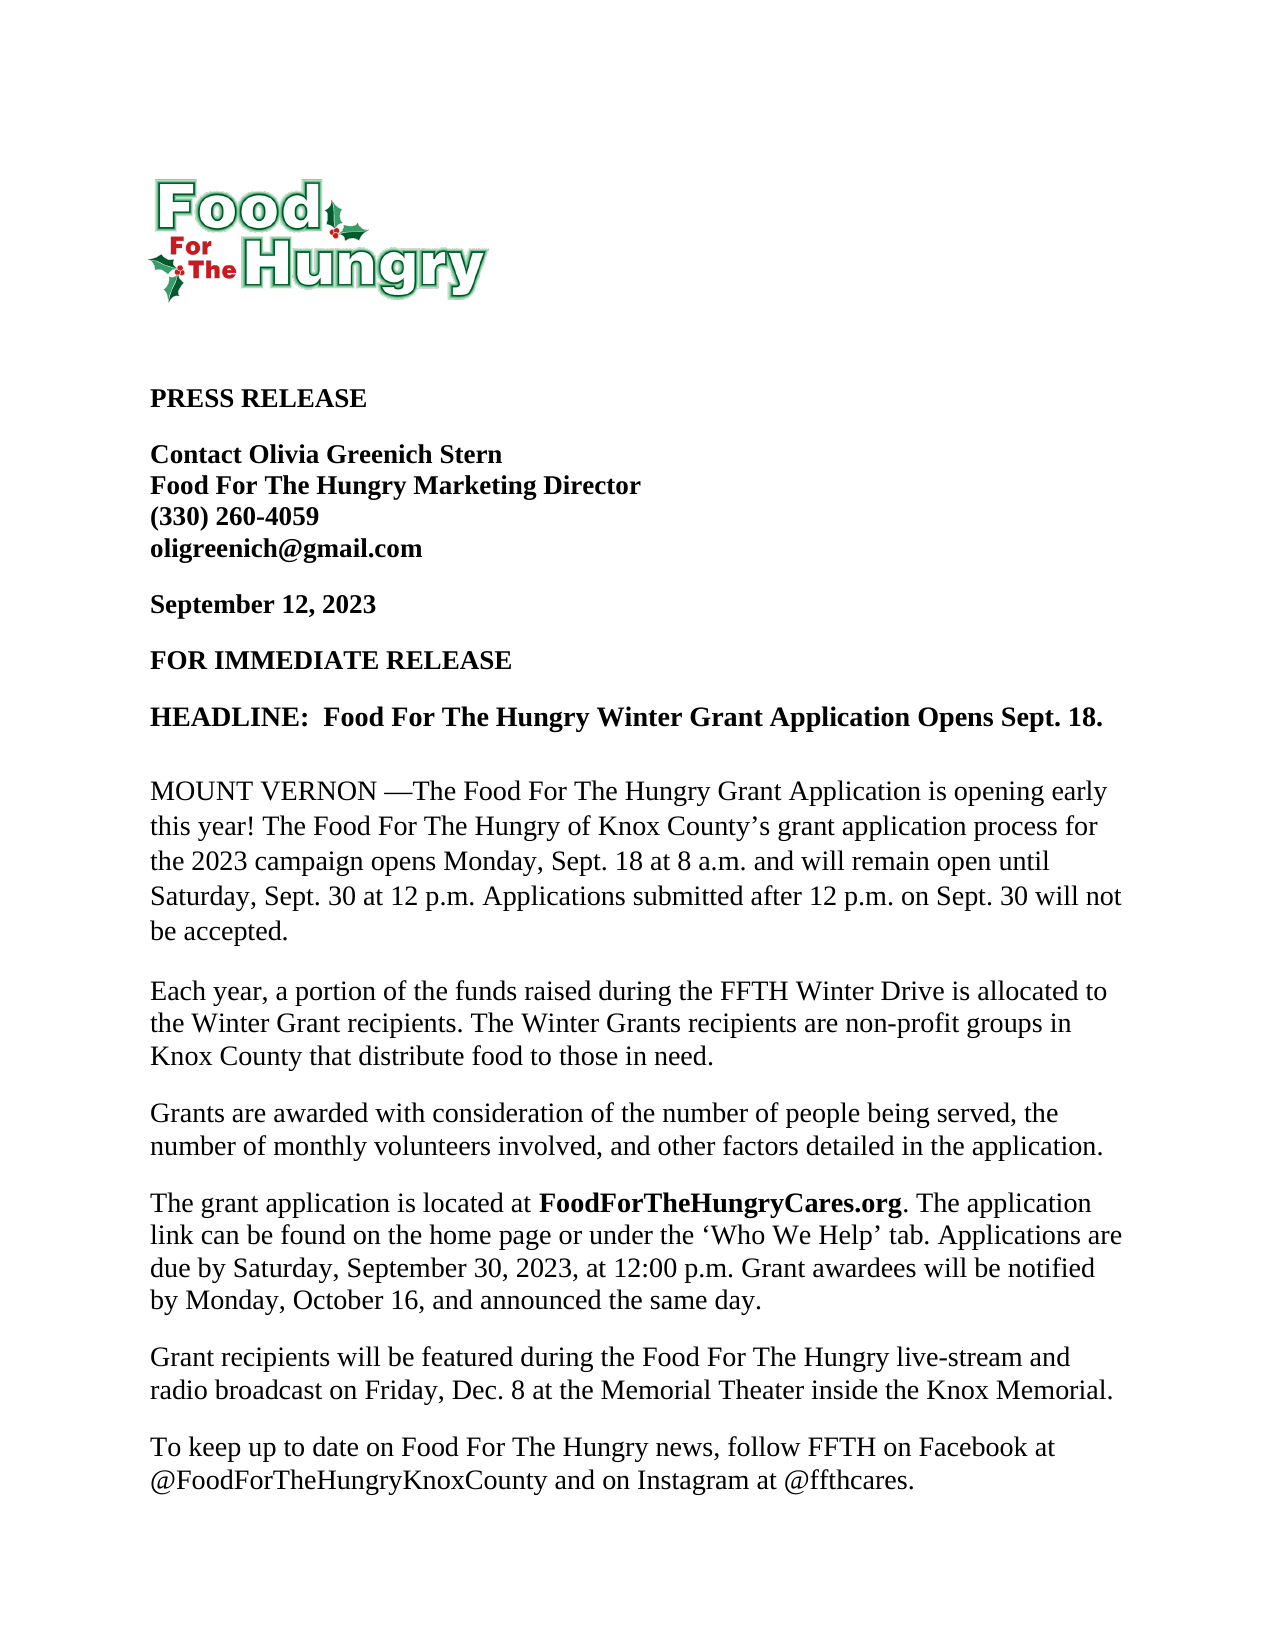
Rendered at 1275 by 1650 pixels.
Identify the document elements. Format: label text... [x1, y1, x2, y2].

text Grants are awarded with consideration of the number of people being served, the number of monthly volunteers involved, and other factors detailed in the application. [150, 1096, 1125, 1161]
picture [115, 168, 522, 304]
text To keep up to date on Food For The Hungry news, follow FFTH on Facebook at @FoodForTheHungryKnoxCounty and on Instagram at @ffthcares. [150, 1430, 1125, 1495]
text PRESS RELEASE [150, 382, 1125, 413]
text HEADLINE: Food For The Hungry Winter Grant Application Opens Sept. 18. [150, 700, 1125, 732]
text Contact Olivia Greenich Stern Food For The Hungry Marketing Director (330) 260-4059 oligreenich@gmail.com [150, 438, 1125, 563]
text The grant application is located at FoodForTheHungryCares.org. The application link can be found on the home page or under the ‘Who We Help’ tab. Applications are due by Saturday, September 30, 2023, at 12:00 p.m. Grant awardees will be notified by Monday, October 16, and announced the same day. [150, 1186, 1125, 1316]
text MOUNT VERNON —The Food For The Hungry Grant Application is opening early this year! The Food For The Hungry of Knox County’s grant application process for the 2023 campaign opens Monday, Sept. 18 at 8 a.m. and will remain open until Saturday, Sept. 30 at 12 p.m. Applications submitted after 12 p.m. on Sept. 30 will not be accepted. [150, 774, 1125, 946]
text September 12, 2023 [150, 588, 1125, 619]
text Grant recipients will be featured during the Food For The Hungry live-stream and radio broadcast on Friday, Dec. 8 at the Memorial Theater inside the Knox Memorial. [150, 1341, 1125, 1405]
text Each year, a portion of the funds raised during the FFTH Winter Drive is allocated to the Winter Grant recipients. The Winter Grants recipients are non-profit groups in Knox County that distribute food to those in need. [150, 974, 1125, 1071]
text FOR IMMEDIATE RELEASE [150, 644, 1125, 675]
